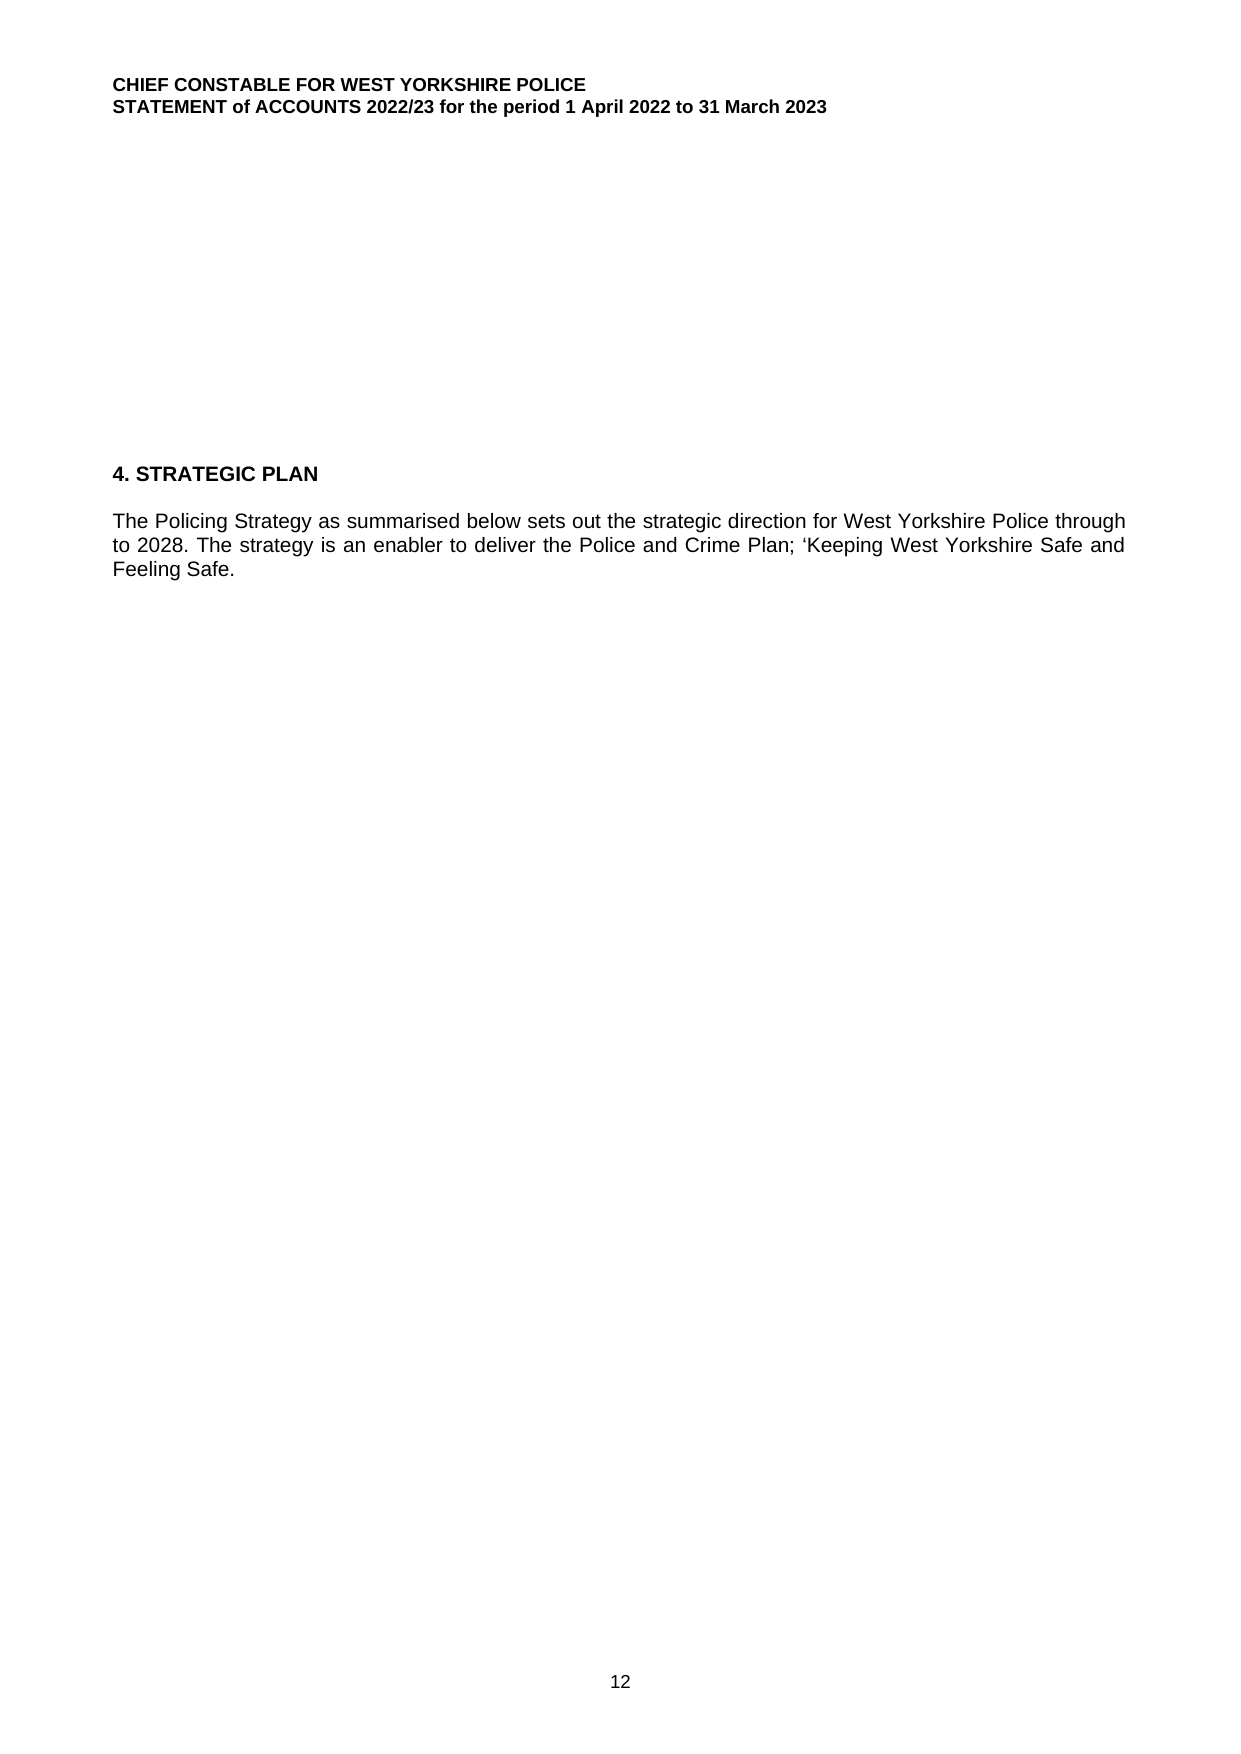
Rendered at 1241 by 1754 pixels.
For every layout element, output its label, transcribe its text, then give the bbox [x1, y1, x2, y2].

text 4. STRATEGIC PLAN [112, 461, 1128, 485]
text The Policing Strategy as summarised below sets out the strategic direction for West Yorkshire Police through to 2028. The strategy is an enabler to deliver the Police and Crime Plan; ‘Keeping West Yorkshire Safe and Feeling Safe. [112, 509, 1128, 581]
